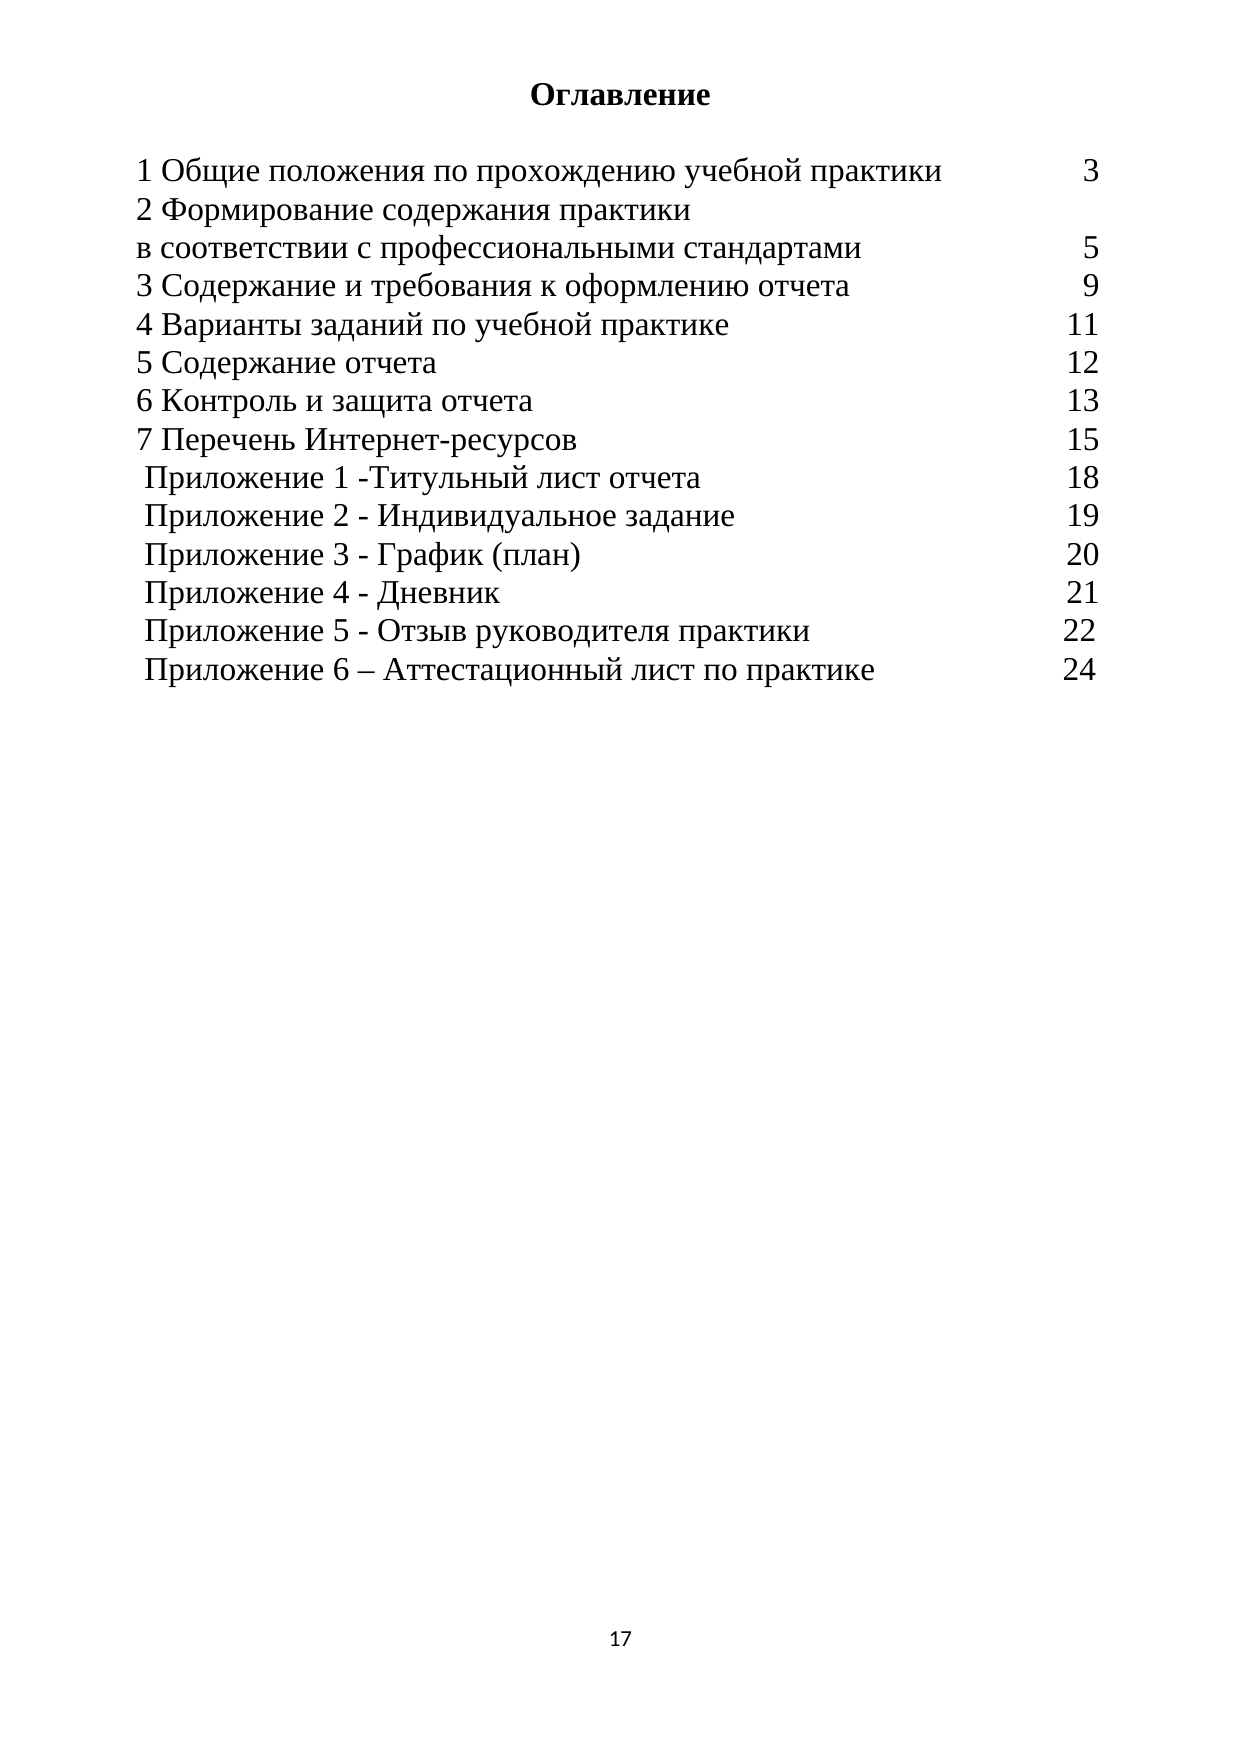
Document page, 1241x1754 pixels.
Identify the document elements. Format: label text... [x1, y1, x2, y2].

table_cell 18 [1051, 457, 1111, 496]
table_cell 4 Варианты заданий по учебной практике [125, 304, 1051, 342]
table_header 3 [1051, 151, 1111, 189]
table_cell 6 Контроль и защита отчета [125, 381, 1051, 419]
text Оглавление [136, 74, 1104, 112]
table_cell 19 20 21 [1051, 496, 1111, 611]
text Приложение 6 – Аттестационный лист по практике 24 [136, 649, 1104, 687]
table_cell Приложение 5 - Отзыв руководителя практики [125, 611, 1051, 649]
table_cell 11 [1051, 304, 1111, 342]
table_cell 13 [1051, 381, 1111, 419]
table_cell Приложение 2 - Индивидуальное задание Приложение 3 - График (план) Приложение 4 - Дневник [125, 496, 1051, 611]
table_cell 5 Содержание отчета [125, 342, 1051, 381]
table_cell 12 [1051, 342, 1111, 381]
table_cell 5 [1051, 189, 1111, 266]
table_cell 3 Содержание и требования к оформлению отчета [125, 266, 1051, 304]
table_header 1 Общие положения по прохождению учебной практики [125, 151, 1051, 189]
table_cell 2 Формирование содержания практики в соответствии с профессиональными стандартами [125, 189, 1051, 266]
table_cell 22 [1051, 611, 1111, 649]
table_cell 9 [1051, 266, 1111, 304]
table_cell Приложение 1 -Титульный лист отчета [125, 457, 1051, 496]
table_cell 7 Перечень Интернет-ресурсов [125, 419, 1051, 457]
table_cell 15 [1051, 419, 1111, 457]
